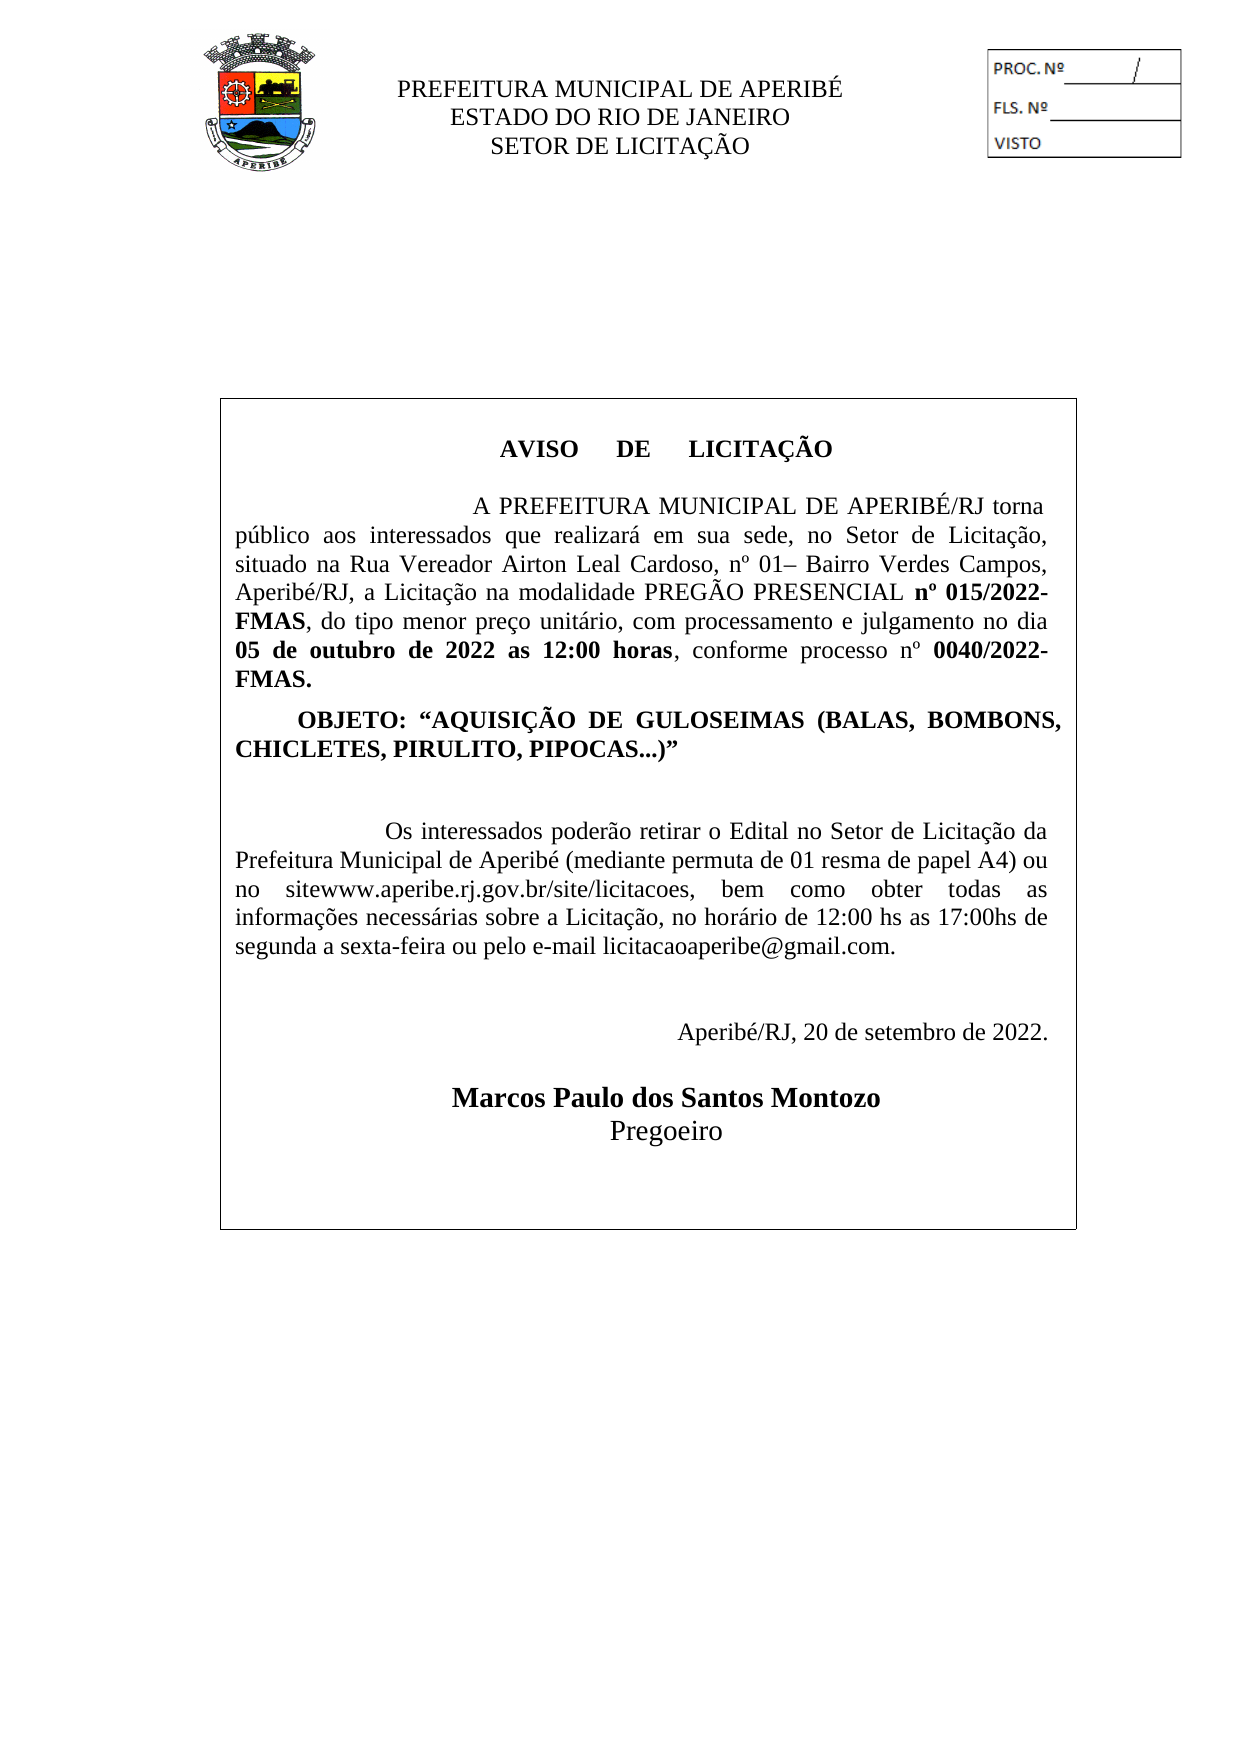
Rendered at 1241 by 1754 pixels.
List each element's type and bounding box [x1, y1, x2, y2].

picture [180, 29, 331, 180]
picture [987, 49, 1182, 158]
